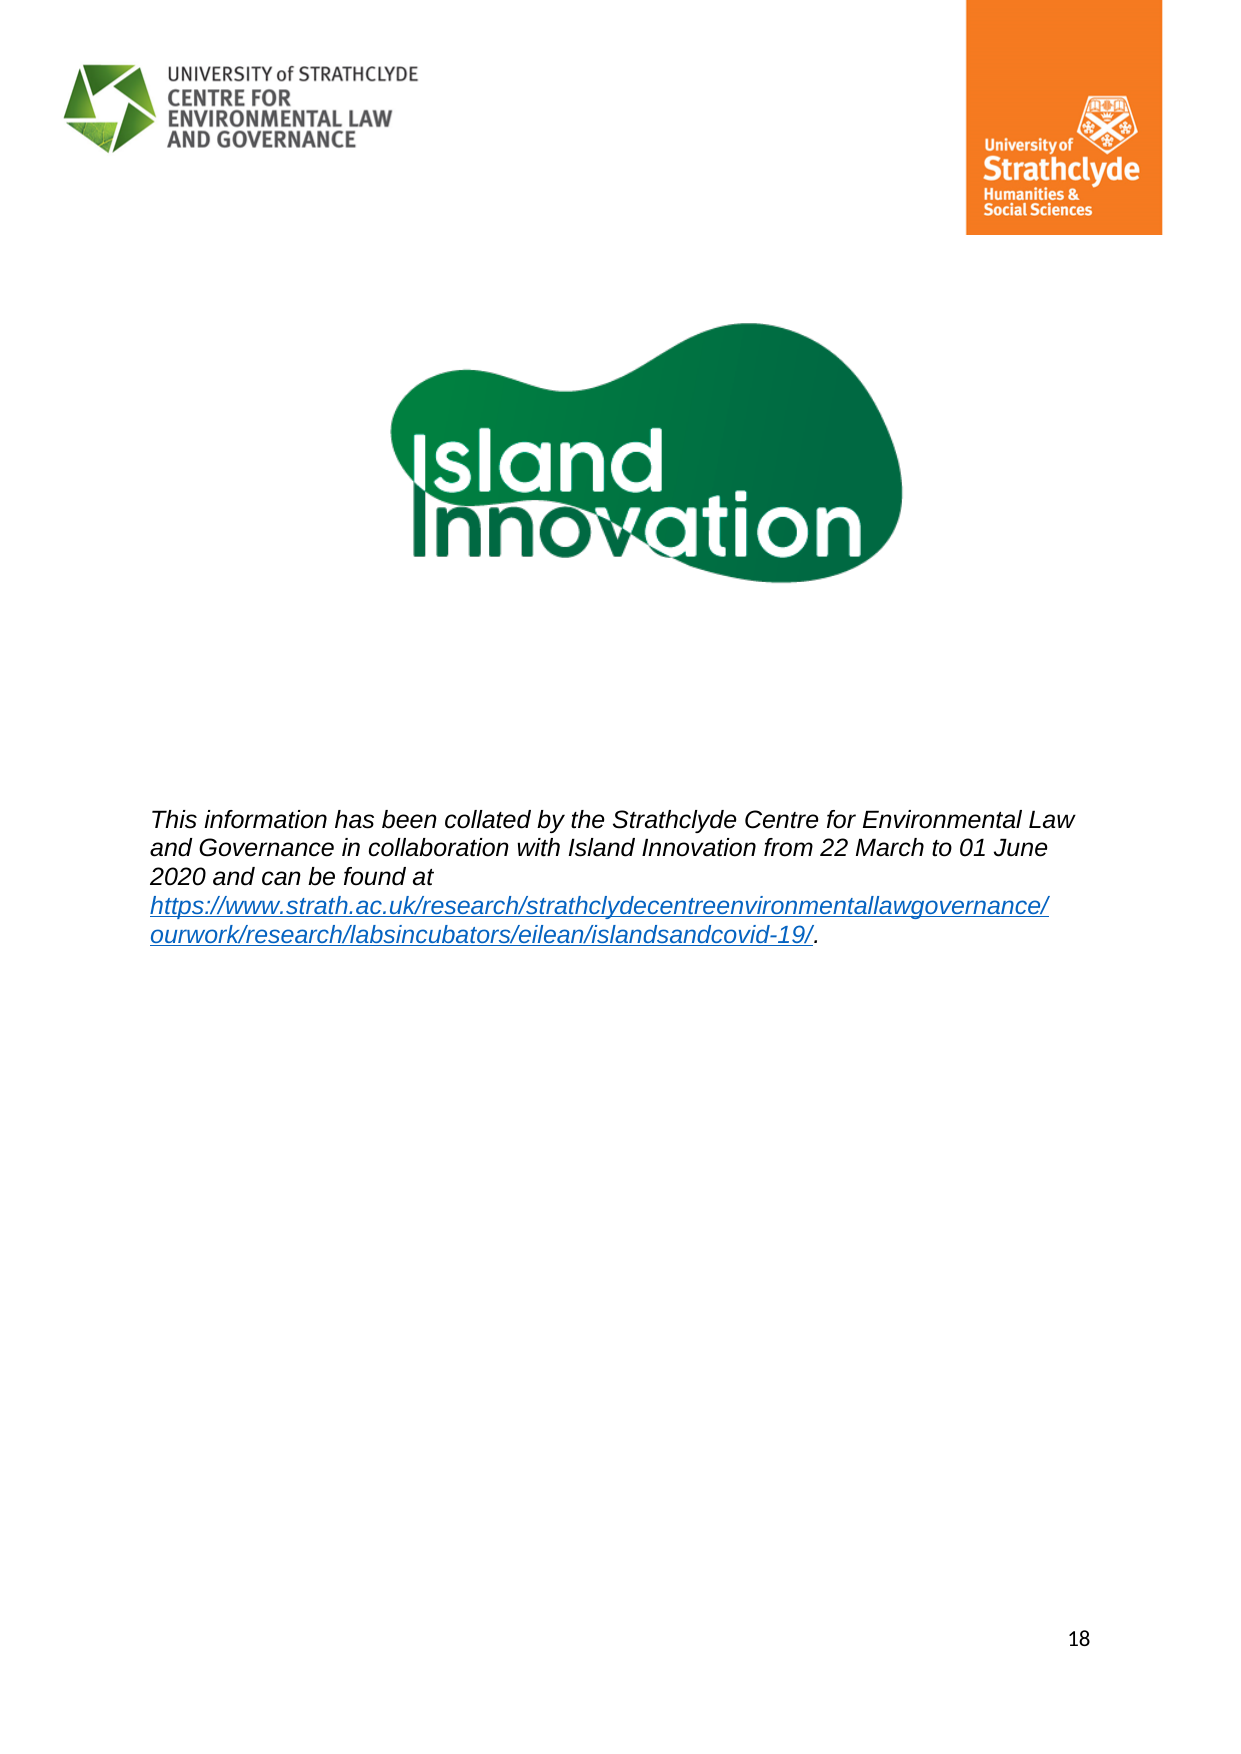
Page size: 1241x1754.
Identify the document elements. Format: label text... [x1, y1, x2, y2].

picture [371, 316, 914, 588]
picture [56, 0, 1184, 235]
text This information has been collated by the Strathclyde Centre for Environmental Law and Governance in collaboration with Island Innovation from 22 March to 01 June 2020 and can be found at https://www.strath.ac.uk/research/strathclydecentreenvironmentallawgovernance/ourwork/research/labsincubators/eilean/islandsandcovid-19/. [150, 805, 1090, 948]
